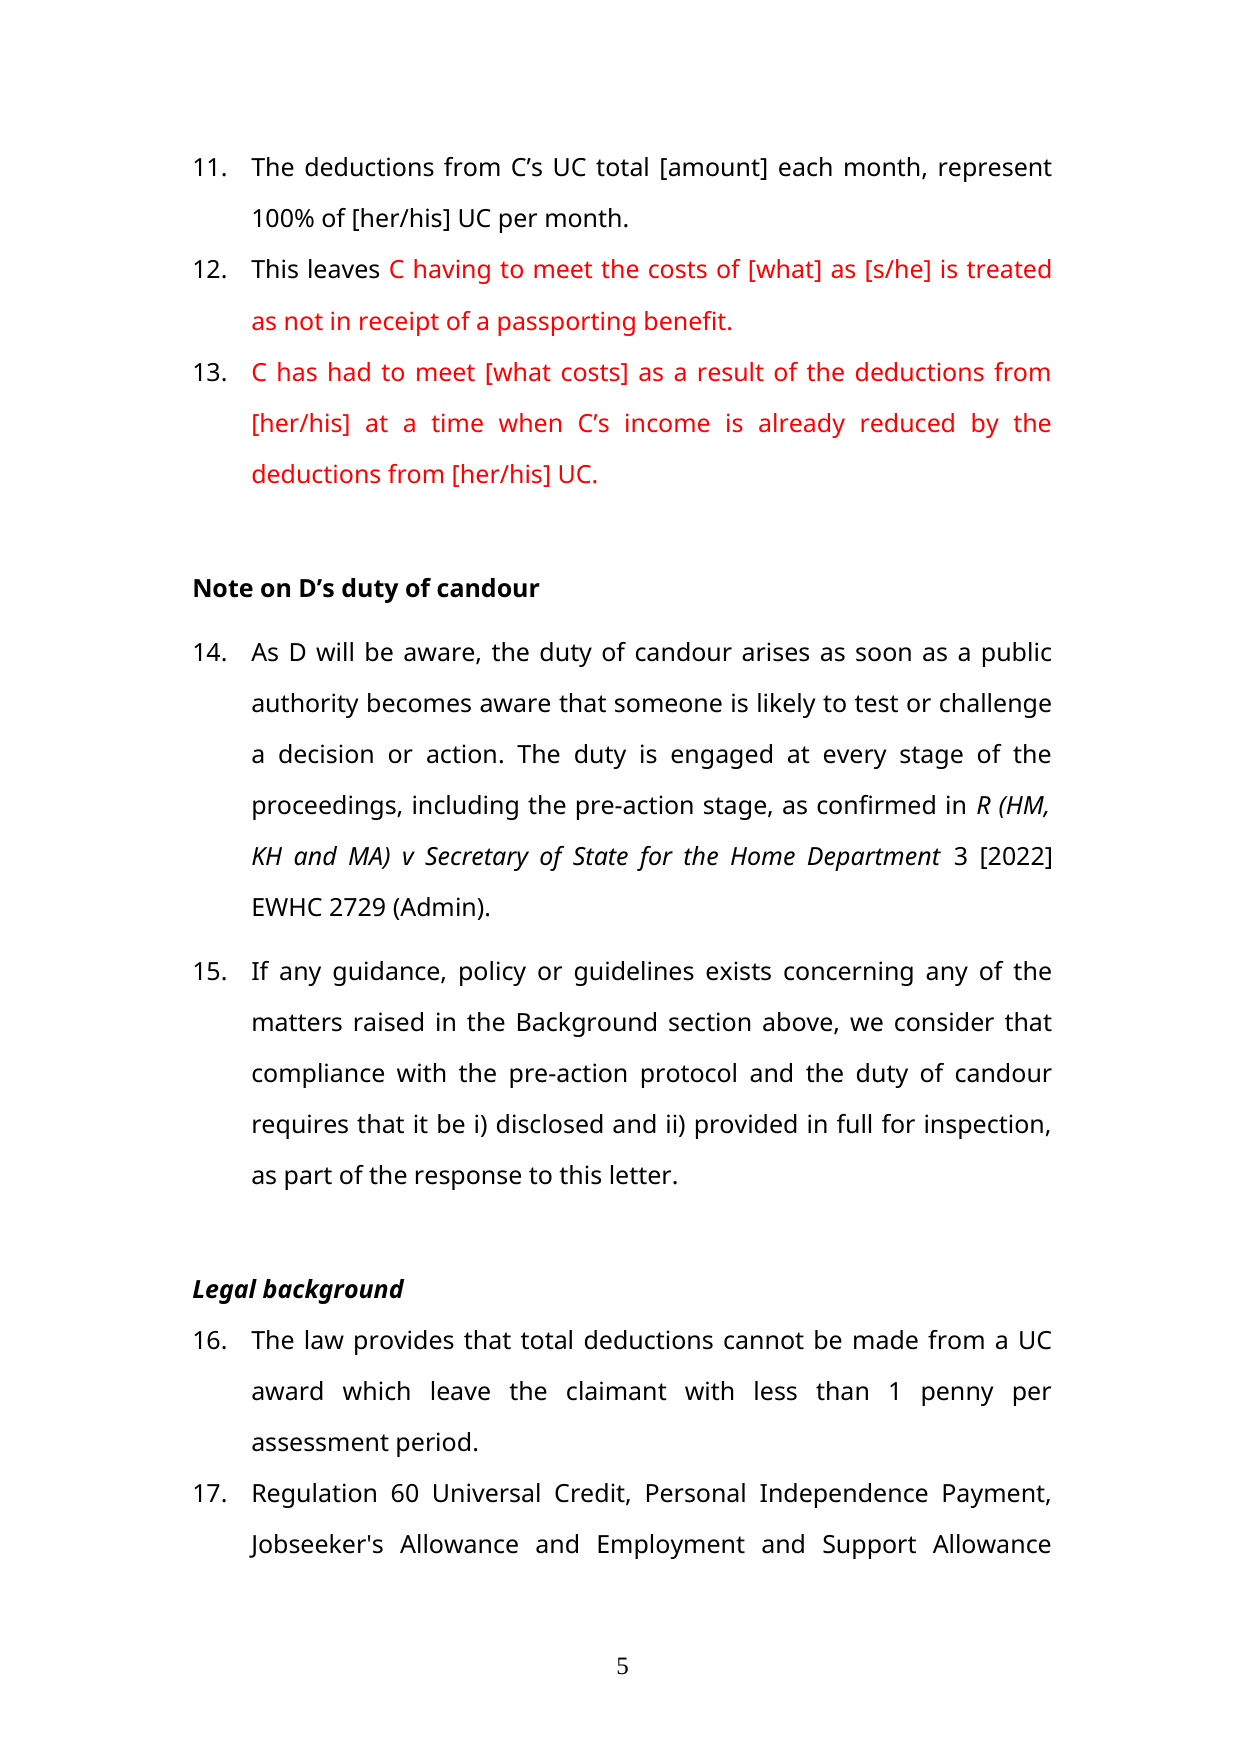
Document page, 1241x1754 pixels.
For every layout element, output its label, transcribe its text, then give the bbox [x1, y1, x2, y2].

list As D will be aware, the duty of candour arises as soon as a public authority becomes aware that someone is likely to test or challenge a decision or action. The duty is engaged at every stage of the proceedings, including the pre-action stage, as confirmed in R (HM, KH and MA) v Secretary of State for the Home Department 3 [2022] EWHC 2729 (Admin). [192, 634, 1053, 924]
list Legal background [192, 1272, 1053, 1306]
list This leaves C having to meet the costs of [what] as [s/he] is treated as not in receipt of a passporting benefit. [192, 252, 1053, 337]
list If any guidance, policy or guidelines exists concerning any of the matters raised in the Background section above, we consider that compliance with the pre-action protocol and the duty of candour requires that it be i) disclosed and ii) provided in full for inspection, as part of the response to this letter. [192, 953, 1053, 1191]
list C has had to meet [what costs] as a result of the deductions from [her/his] at a time when C’s income is already reduced by the deductions from [her/his] UC. [192, 354, 1053, 490]
list The deductions from C’s UC total [amount] each month, represent 100% of [her/his] UC per month. [192, 150, 1053, 235]
text Note on D’s duty of candour [192, 571, 1053, 605]
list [192, 1476, 1053, 1561]
list The law provides that total deductions cannot be made from a UC award which leave the claimant with less than 1 penny per assessment period. [192, 1323, 1053, 1459]
